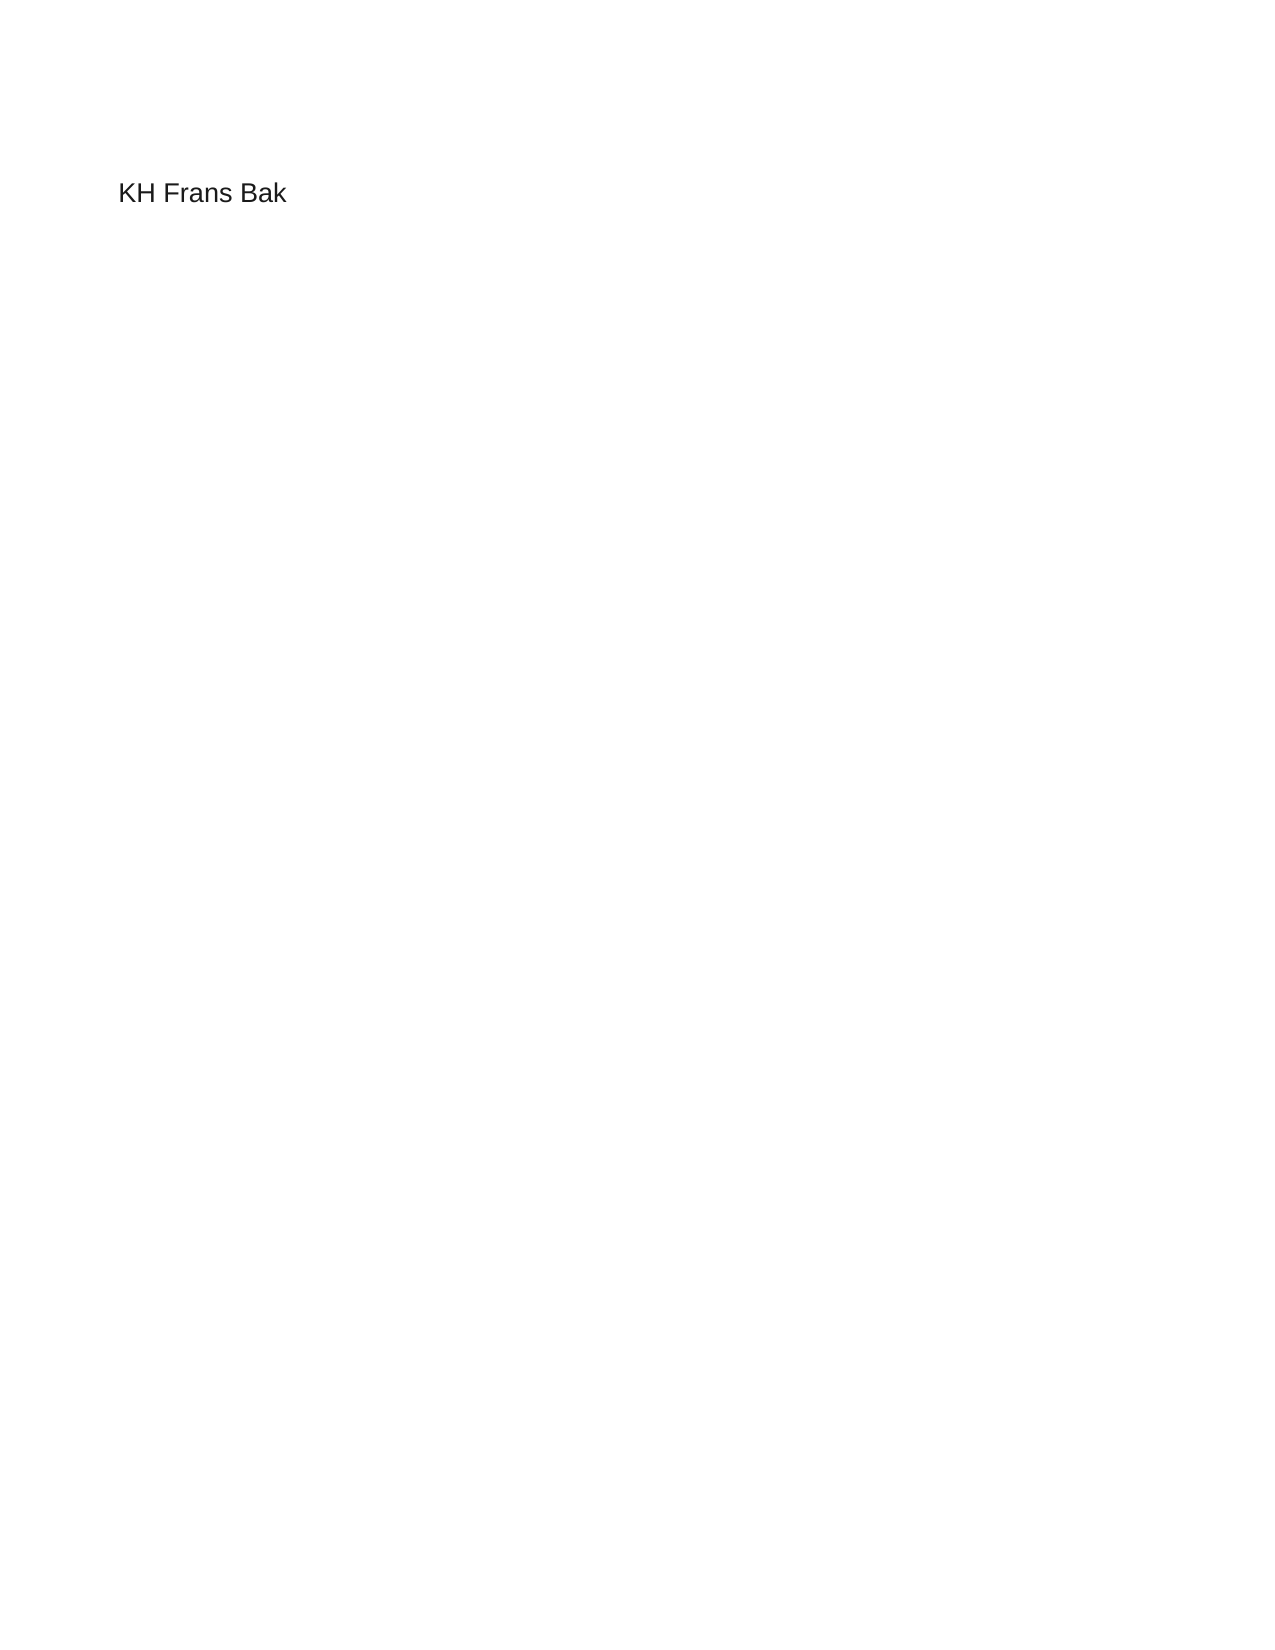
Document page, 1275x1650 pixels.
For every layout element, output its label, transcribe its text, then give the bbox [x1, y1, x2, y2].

text KH Frans Bak [118, 177, 1157, 208]
